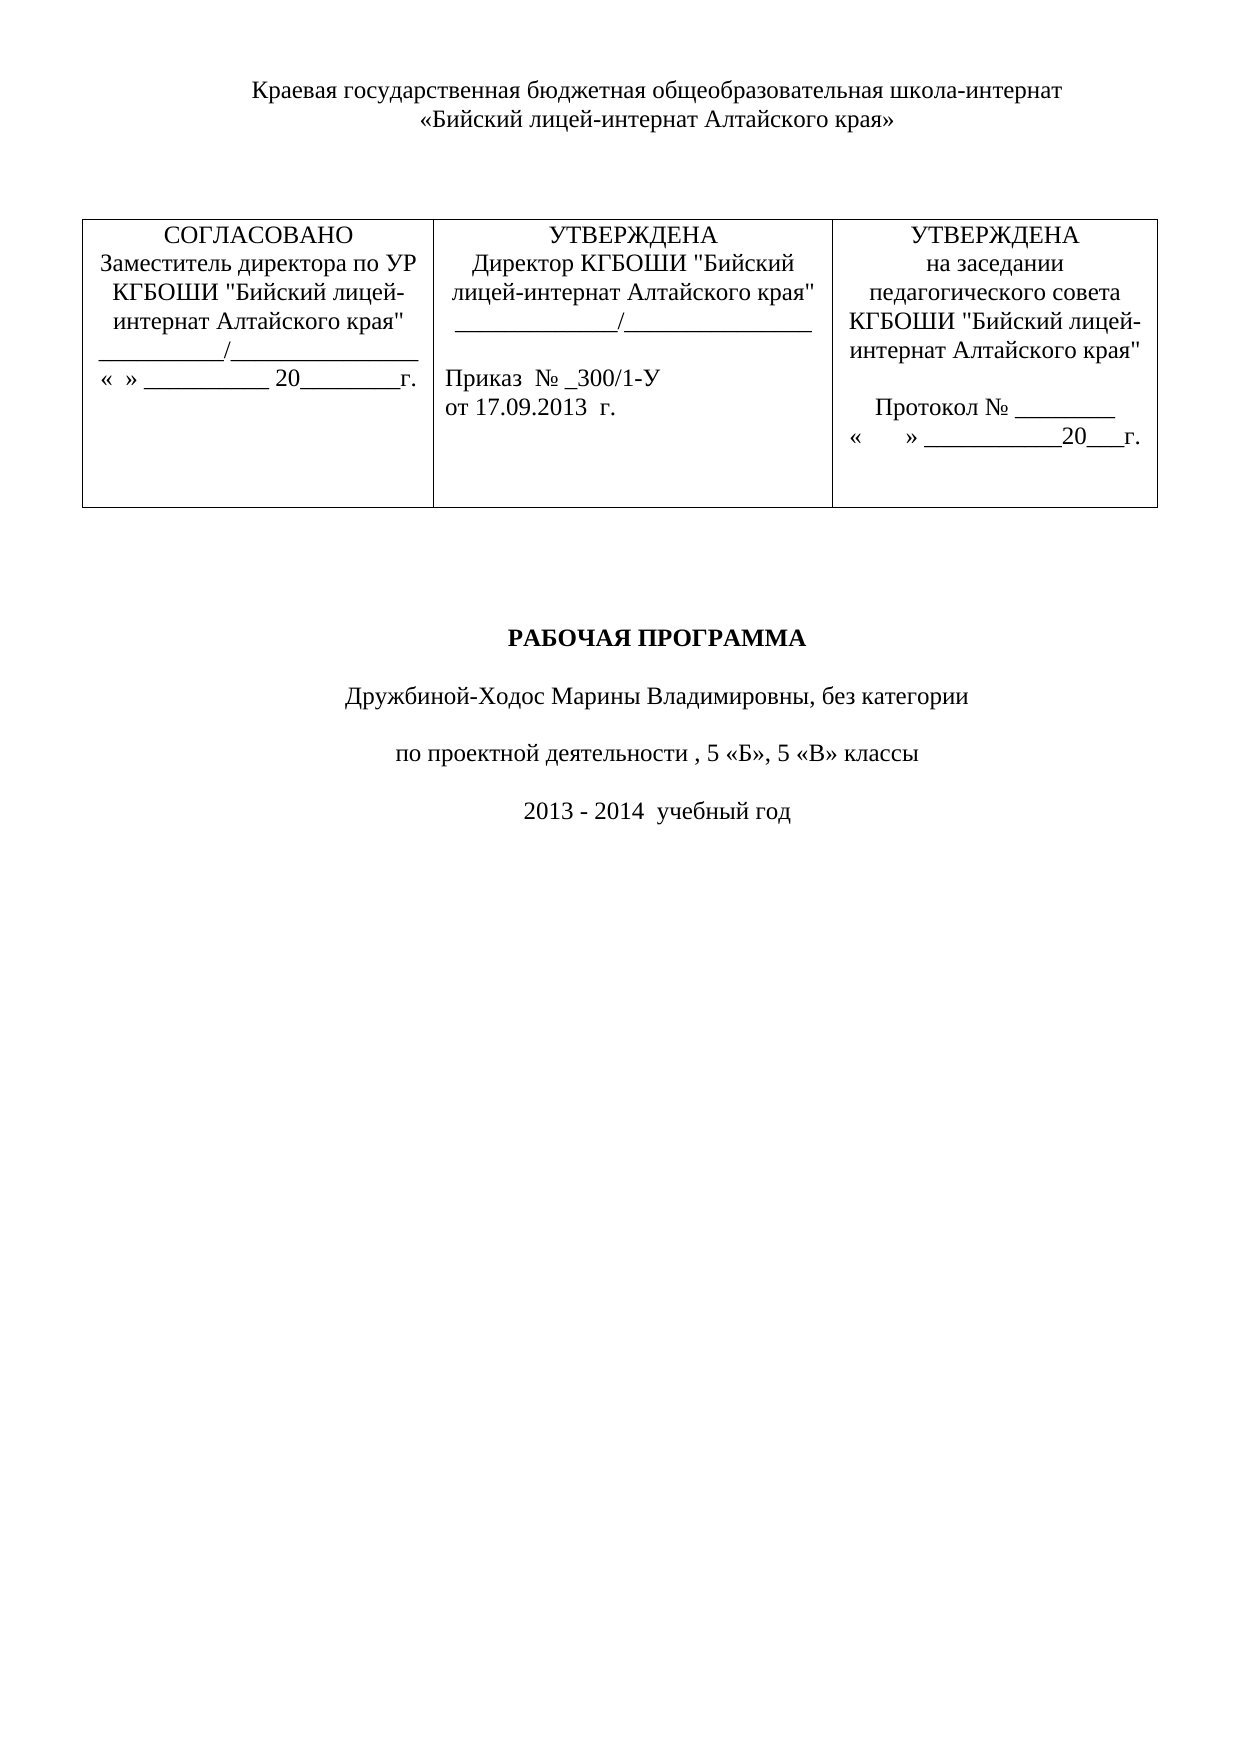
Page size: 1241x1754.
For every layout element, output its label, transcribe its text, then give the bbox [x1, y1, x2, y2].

table_header УТВЕРЖДЕНА Директор КГБОШИ "Бийский лицей-интернат Алтайского края" _____________/_______________ Приказ № _300/1-У от 17.09.2013 г. [434, 220, 832, 507]
text «Бийский лицей-интернат Алтайского края» [75, 104, 1165, 132]
text Дружбиной-Ходос Марины Владимировны, без категории [75, 681, 1165, 709]
text 2013 - 2014 учебный год [75, 796, 1165, 824]
text Краевая государственная бюджетная общеобразовательная школа-интернат [75, 75, 1165, 104]
text по проектной деятельности , 5 «Б», 5 «В» классы [75, 738, 1165, 767]
table_header СОГЛАСОВАНО Заместитель директора по УР КГБОШИ "Бийский лицей-интернат Алтайского края" __________/_______________ « » __________ 20________г. [83, 220, 433, 507]
text РАБОЧАЯ ПРОГРАММА [75, 623, 1165, 652]
table_header УТВЕРЖДЕНА на заседании педагогического совета КГБОШИ "Бийский лицей-интернат Алтайского края" Протокол № ________ « » ___________20___г. [833, 220, 1157, 507]
